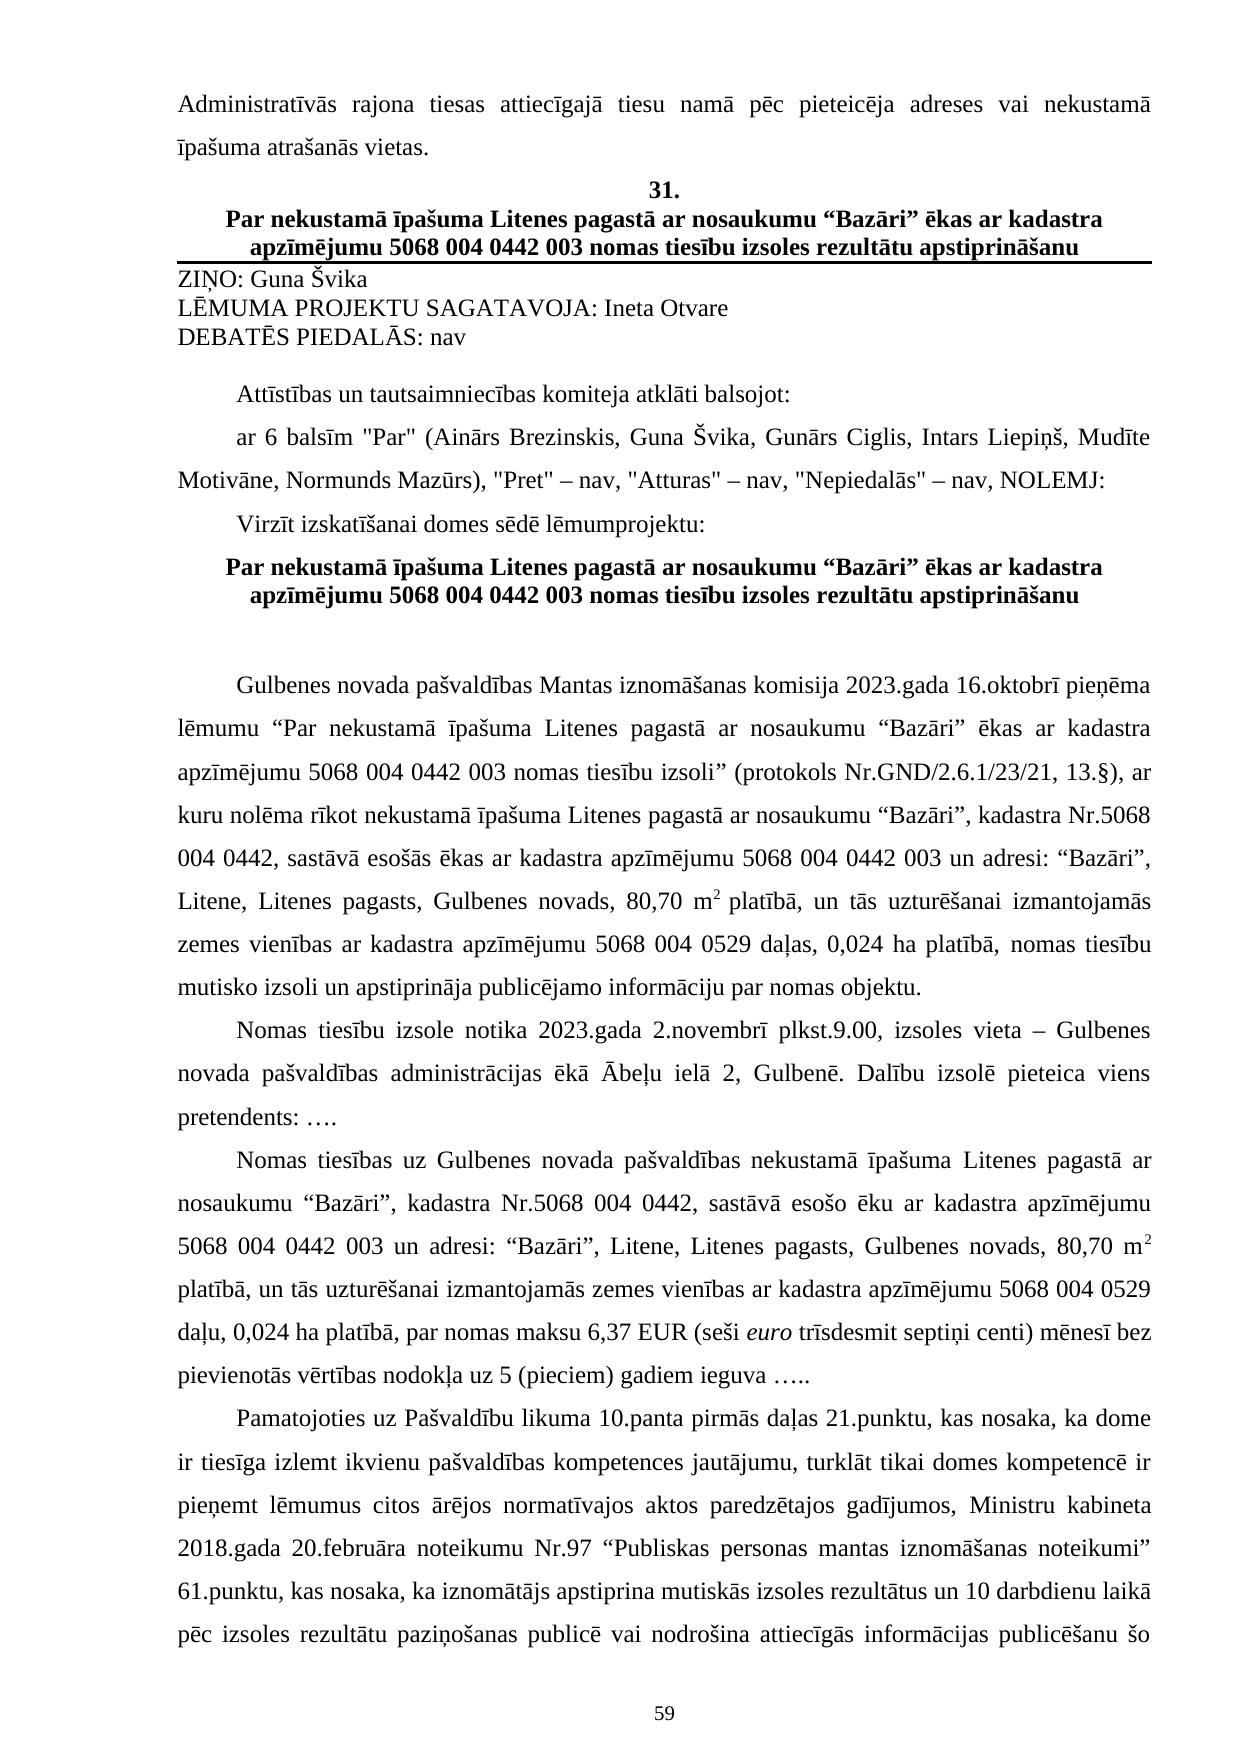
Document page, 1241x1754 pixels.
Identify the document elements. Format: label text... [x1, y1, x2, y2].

text Attīstības un tautsaimniecības komiteja atklāti balsojot: [177, 379, 1152, 408]
text Virzīt izskatīšanai domes sēdē lēmumprojektu: [177, 509, 1152, 537]
text Nomas tiesības uz Gulbenes novada pašvaldības nekustamā īpašuma Litenes pagastā ar nosaukumu “Bazāri”, kadastra Nr.5068 004 0442, sastāvā esošo ēku ar kadastra apzīmējumu 5068 004 0442 003 un adresi: “Bazāri”, Litene, Litenes pagasts, Gulbenes novads, 80,70 m2 platībā, un tās uzturēšanai izmantojamās zemes vienības ar kadastra apzīmējumu 5068 004 0529 daļu, 0,024 ha platībā, par nomas maksu 6,37 EUR (seši euro trīsdesmit septiņi centi) mēnesī bez pievienotās vērtības nodokļa uz 5 (pieciem) gadiem ieguva ….. [177, 1145, 1152, 1389]
text 31. [177, 175, 1152, 204]
text Par nekustamā īpašuma Litenes pagastā ar nosaukumu “Bazāri” ēkas ar kadastra apzīmējumu 5068 004 0442 003 nomas tiesību izsoles rezultātu apstiprināšanu [177, 204, 1152, 261]
text Nomas tiesību izsole notika 2023.gada 2.novembrī plkst.9.00, izsoles vieta – Gulbenes novada pašvaldības administrācijas ēkā Ābeļu ielā 2, Gulbenē. Dalību izsolē pieteica viens pretendents: …. [177, 1015, 1152, 1130]
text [177, 89, 1152, 161]
text Par nekustamā īpašuma Litenes pagastā ar nosaukumu “Bazāri” ēkas ar kadastra apzīmējumu 5068 004 0442 003 nomas tiesību izsoles rezultātu apstiprināšanu [177, 552, 1152, 609]
text ZIŅO: Guna Švika [177, 264, 1152, 293]
text LĒMUMA PROJEKTU SAGATAVOJA: Ineta Otvare [177, 293, 1152, 322]
text ar 6 balsīm "Par" (Ainārs Brezinskis, Guna Švika, Gunārs Ciglis, Intars Liepiņš, Mudīte Motivāne, Normunds Mazūrs), "Pret" – nav, "Atturas" – nav, "Nepiedalās" – nav, NOLEMJ: [177, 422, 1152, 494]
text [177, 1403, 1152, 1648]
text Gulbenes novada pašvaldības Mantas iznomāšanas komisija 2023.gada 16.oktobrī pieņēma lēmumu “Par nekustamā īpašuma Litenes pagastā ar nosaukumu “Bazāri” ēkas ar kadastra apzīmējumu 5068 004 0442 003 nomas tiesību izsoli” (protokols Nr.GND/2.6.1/23/21, 13.§), ar kuru nolēma rīkot nekustamā īpašuma Litenes pagastā ar nosaukumu “Bazāri”, kadastra Nr.5068 004 0442, sastāvā esošās ēkas ar kadastra apzīmējumu 5068 004 0442 003 un adresi: “Bazāri”, Litene, Litenes pagasts, Gulbenes novads, 80,70 m2 platībā, un tās uzturēšanai izmantojamās zemes vienības ar kadastra apzīmējumu 5068 004 0529 daļas, 0,024 ha platībā, nomas tiesību mutisko izsoli un apstiprināja publicējamo informāciju par nomas objektu. [177, 670, 1152, 1001]
text DEBATĒS PIEDALĀS: nav [177, 322, 1152, 351]
